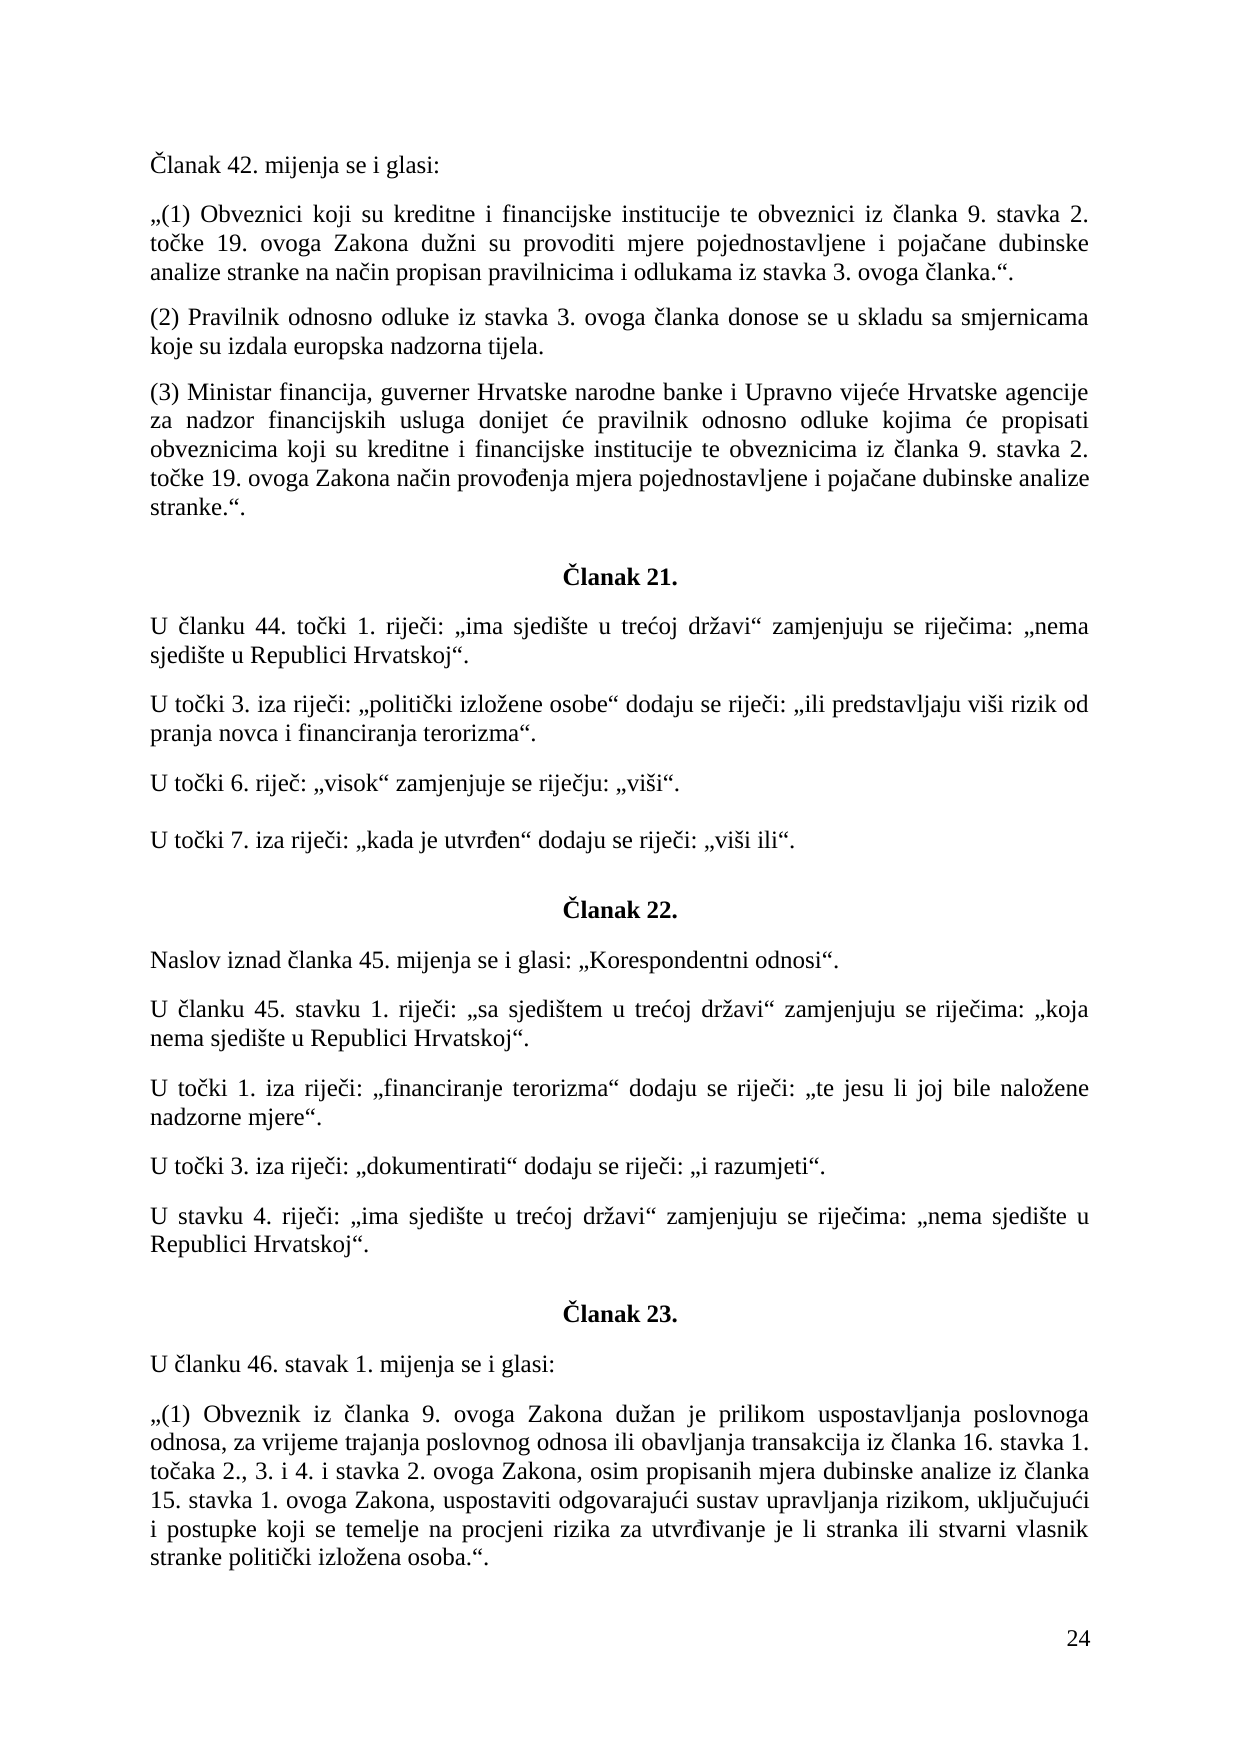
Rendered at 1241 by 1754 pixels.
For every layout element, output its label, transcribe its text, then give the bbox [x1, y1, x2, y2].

text U članku 44. točki 1. riječi: „ima sjedište u trećoj državi“ zamjenjuju se riječima: „nema sjedište u Republici Hrvatskoj“. [150, 611, 1090, 669]
text (2) Pravilnik odnosno odluke iz stavka 3. ovoga članka donose se u skladu sa smjernicama koje su izdala europska nadzorna tijela. [150, 302, 1090, 360]
text U stavku 4. riječi: „ima sjedište u trećoj državi“ zamjenjuju se riječima: „nema sjedište u Republici Hrvatskoj“. [150, 1201, 1090, 1258]
text (3) Ministar financija, guverner Hrvatske narodne banke i Upravno vijeće Hrvatske agencije za nadzor financijskih usluga donijet će pravilnik odnosno odluke kojima će propisati obveznicima koji su kreditne i financijske institucije te obveznicima iz članka 9. stavka 2. točke 19. ovoga Zakona način provođenja mjera pojednostavljene i pojačane dubinske analize stranke.“. [150, 377, 1090, 520]
text U točki 7. iza riječi: „kada je utvrđen“ dodaju se riječi: „viši ili“. [150, 825, 1090, 854]
text U članku 45. stavku 1. riječi: „sa sjedištem u trećoj državi“ zamjenjuju se riječima: „koja nema sjedište u Republici Hrvatskoj“. [150, 994, 1090, 1052]
text U točki 3. iza riječi: „dokumentirati“ dodaju se riječi: „i razumjeti“. [150, 1151, 1090, 1180]
text „(1) Obveznik iz članka 9. ovoga Zakona dužan je prilikom uspostavljanja poslovnoga odnosa, za vrijeme trajanja poslovnog odnosa ili obavljanja transakcija iz članka 16. stavka 1. točaka 2., 3. i 4. i stavka 2. ovoga Zakona, osim propisanih mjera dubinske analize iz članka 15. stavka 1. ovoga Zakona, uspostaviti odgovarajući sustav upravljanja rizikom, uključujući i postupke koji se temelje na procjeni rizika za utvrđivanje je li stranka ili stvarni vlasnik stranke politički izložena osoba.“. [150, 1399, 1090, 1571]
text U točki 1. iza riječi: „financiranje terorizma“ dodaju se riječi: „te jesu li joj bile naložene nadzorne mjere“. [150, 1073, 1090, 1130]
text Članak 23. [150, 1299, 1090, 1328]
text Naslov iznad članka 45. mijenja se i glasi: „Korespondentni odnosi“. [150, 945, 1090, 974]
text „(1) Obveznici koji su kreditne i financijske institucije te obveznici iz članka 9. stavka 2. točke 19. ovoga Zakona dužni su provoditi mjere pojednostavljene i pojačane dubinske analize stranke na način propisan pravilnicima i odlukama iz stavka 3. ovoga članka.“. [150, 199, 1090, 286]
text Članak 22. [150, 895, 1090, 924]
text U članku 46. stavak 1. mijenja se i glasi: [150, 1349, 1090, 1378]
text U točki 6. riječ: „visok“ zamjenjuje se riječju: „viši“. [150, 768, 1090, 797]
text U točki 3. iza riječi: „politički izložene osobe“ dodaju se riječi: „ili predstavljaju viši rizik od pranja novca i financiranja terorizma“. [150, 689, 1090, 747]
text Članak 42. mijenja se i glasi: [150, 150, 1090, 179]
text Članak 21. [150, 562, 1090, 590]
